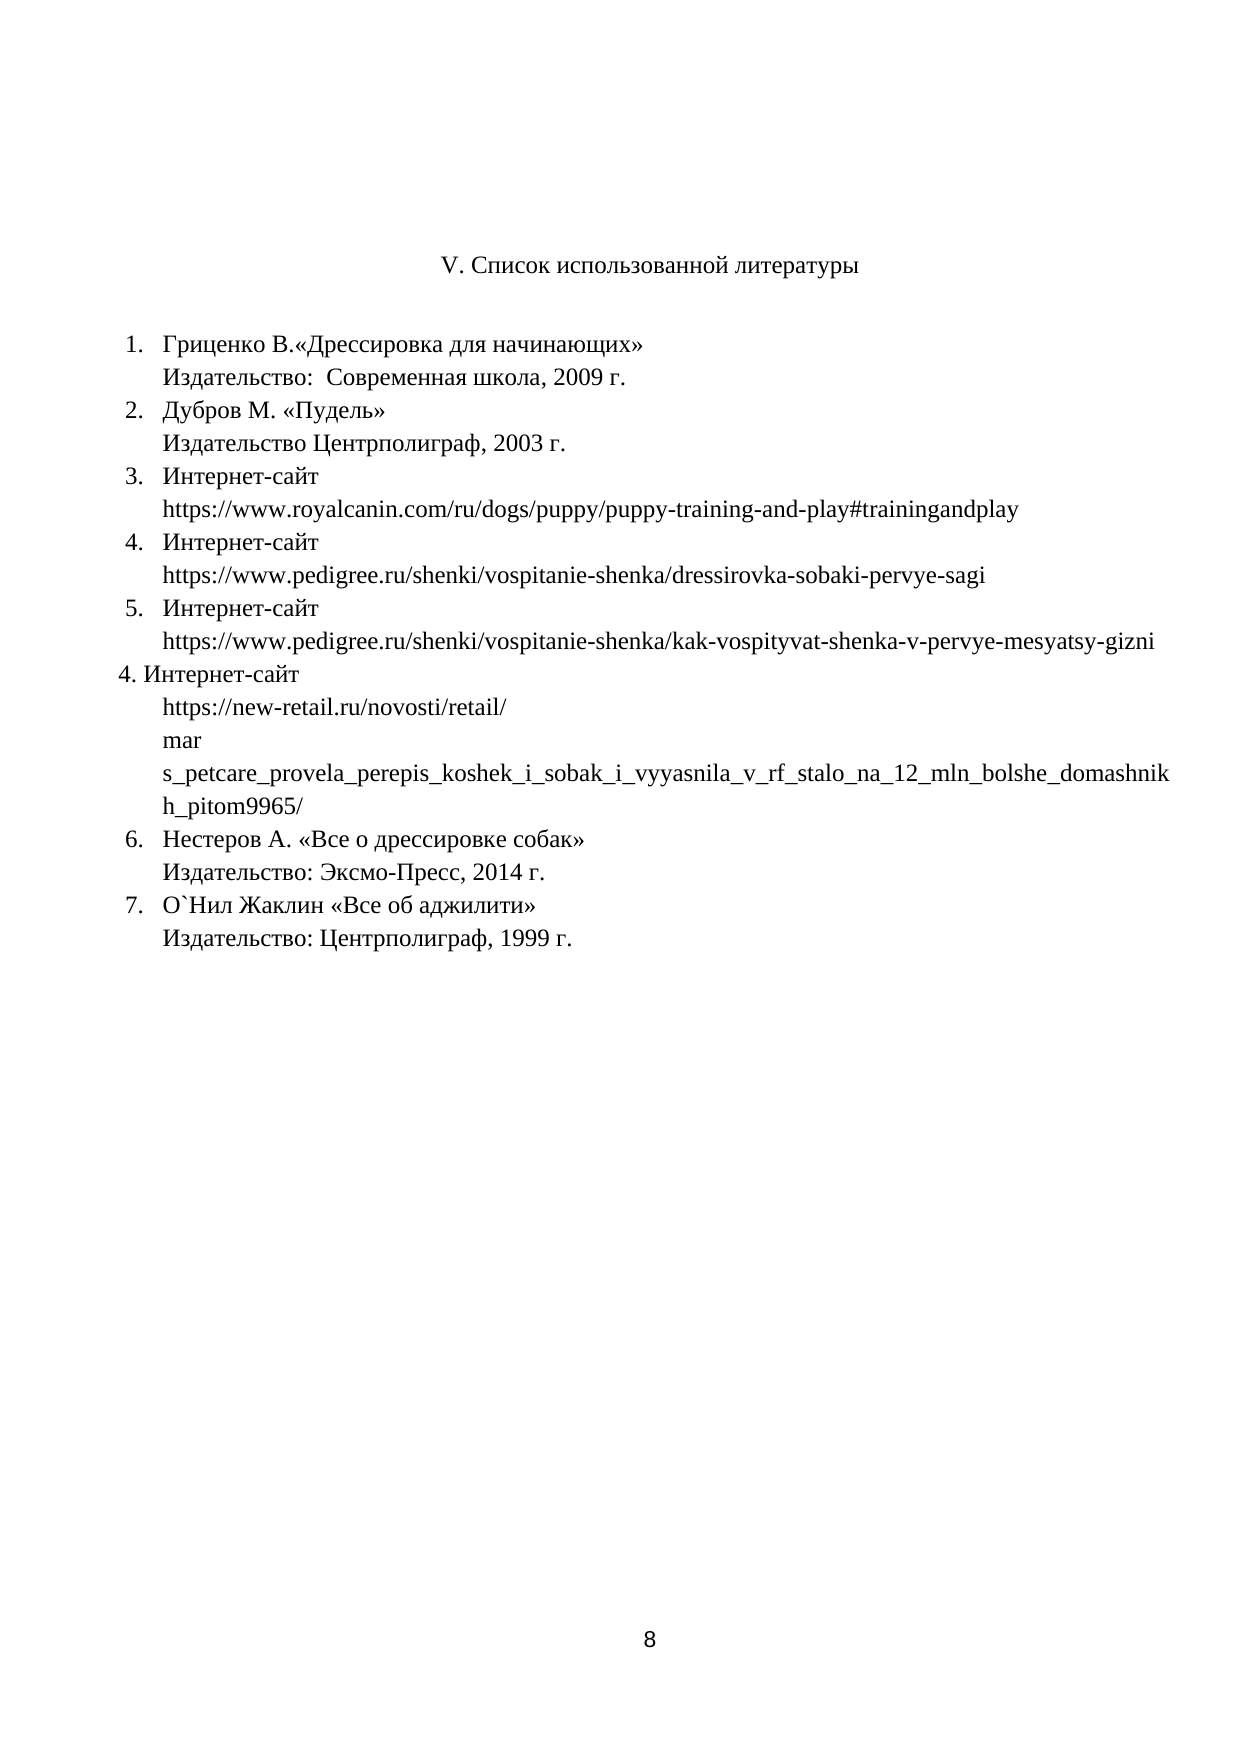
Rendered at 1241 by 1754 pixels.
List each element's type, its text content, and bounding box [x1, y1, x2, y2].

list Дубров М. «Пудель» [125, 395, 1181, 424]
text https://new-retail.ru/novosti/retail/mars_petcare_provela_perepis_koshek_i_sobak_i_vyyasnila_v_rf_stalo_na_12_mln_bolshe_domashnikh_pitom9965/ [162, 692, 1181, 820]
text Издательство: Эксмо-Пресс, 2014 г. [125, 857, 1181, 886]
text 4. Интернет-сайт [118, 659, 1181, 688]
subtitle V. Список использованной литературы [118, 250, 1181, 279]
list Интернет-сайт [125, 527, 1181, 556]
text https://www.pedigree.ru/shenki/vospitanie-shenka/kak-vospityvat-shenka-v-pervye-mesyatsy-gizni [162, 626, 1181, 655]
list Гриценко В.«Дрессировка для начинающих» [125, 329, 1181, 358]
text Издательство: Центрполиграф, 1999 г. [162, 923, 1181, 952]
list Нестеров А. «Все о дрессировке собак» [125, 824, 1181, 853]
list Издательство Центрполиграф, 2003 г. [162, 428, 1181, 457]
text https://www.pedigree.ru/shenki/vospitanie-shenka/dressirovka-sobaki-pervye-sagi [162, 560, 1181, 589]
list Интернет-сайт [125, 593, 1181, 622]
list О`Нил Жаклин «Все об аджилити» [125, 890, 1181, 919]
text Издательство: Современная школа, 2009 г. [162, 362, 1181, 391]
list Интернет-сайт [125, 461, 1181, 490]
text https://www.royalcanin.com/ru/dogs/puppy/puppy-training-and-play#trainingandplay [162, 494, 1181, 523]
